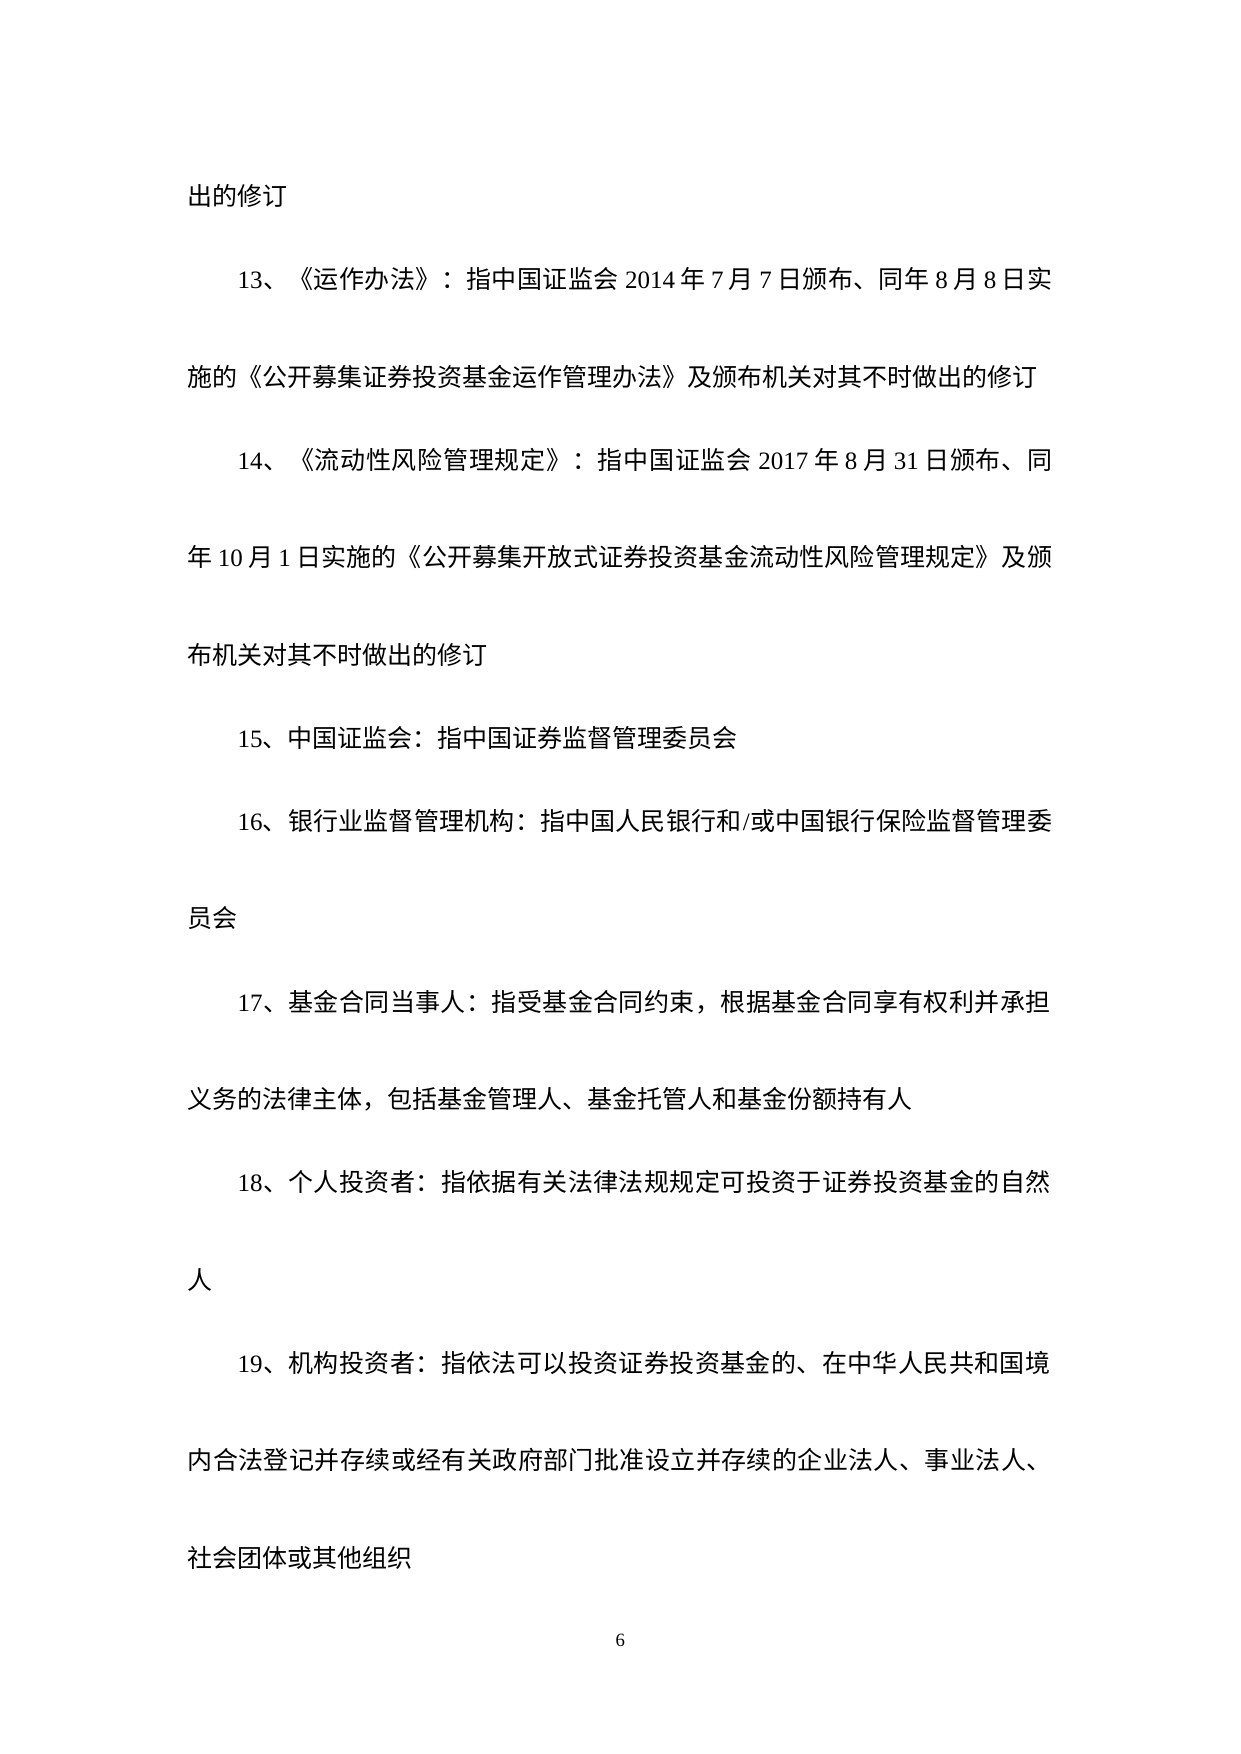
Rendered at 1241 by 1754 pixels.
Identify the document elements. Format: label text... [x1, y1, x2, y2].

text 19、机构投资者：指依法可以投资证券投资基金的、在中华人民共和国境内合法登记并存续或经有关政府部门批准设立并存续的企业法人、事业法人、社会团体或其他组织 [187, 1329, 1053, 1589]
text 17、基金合同当事人：指受基金合同约束，根据基金合同享有权利并承担义务的法律主体，包括基金管理人、基金托管人和基金份额持有人 [187, 968, 1053, 1130]
text 14、《流动性风险管理规定》：指中国证监会2017年8月31日颁布、同年10月1日实施的《公开募集开放式证券投资基金流动性风险管理规定》及颁布机关对其不时做出的修订 [187, 426, 1053, 686]
text 13、《运作办法》：指中国证监会2014年7月7日颁布、同年8月8日实施的《公开募集证券投资基金运作管理办法》及颁布机关对其不时做出的修订 [187, 245, 1053, 408]
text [187, 162, 1053, 227]
text 18、个人投资者：指依据有关法律法规规定可投资于证券投资基金的自然人 [187, 1148, 1053, 1311]
text 16、银行业监督管理机构：指中国人民银行和/或中国银行保险监督管理委员会 [187, 787, 1053, 949]
text 15、中国证监会：指中国证券监督管理委员会 [187, 704, 1053, 769]
